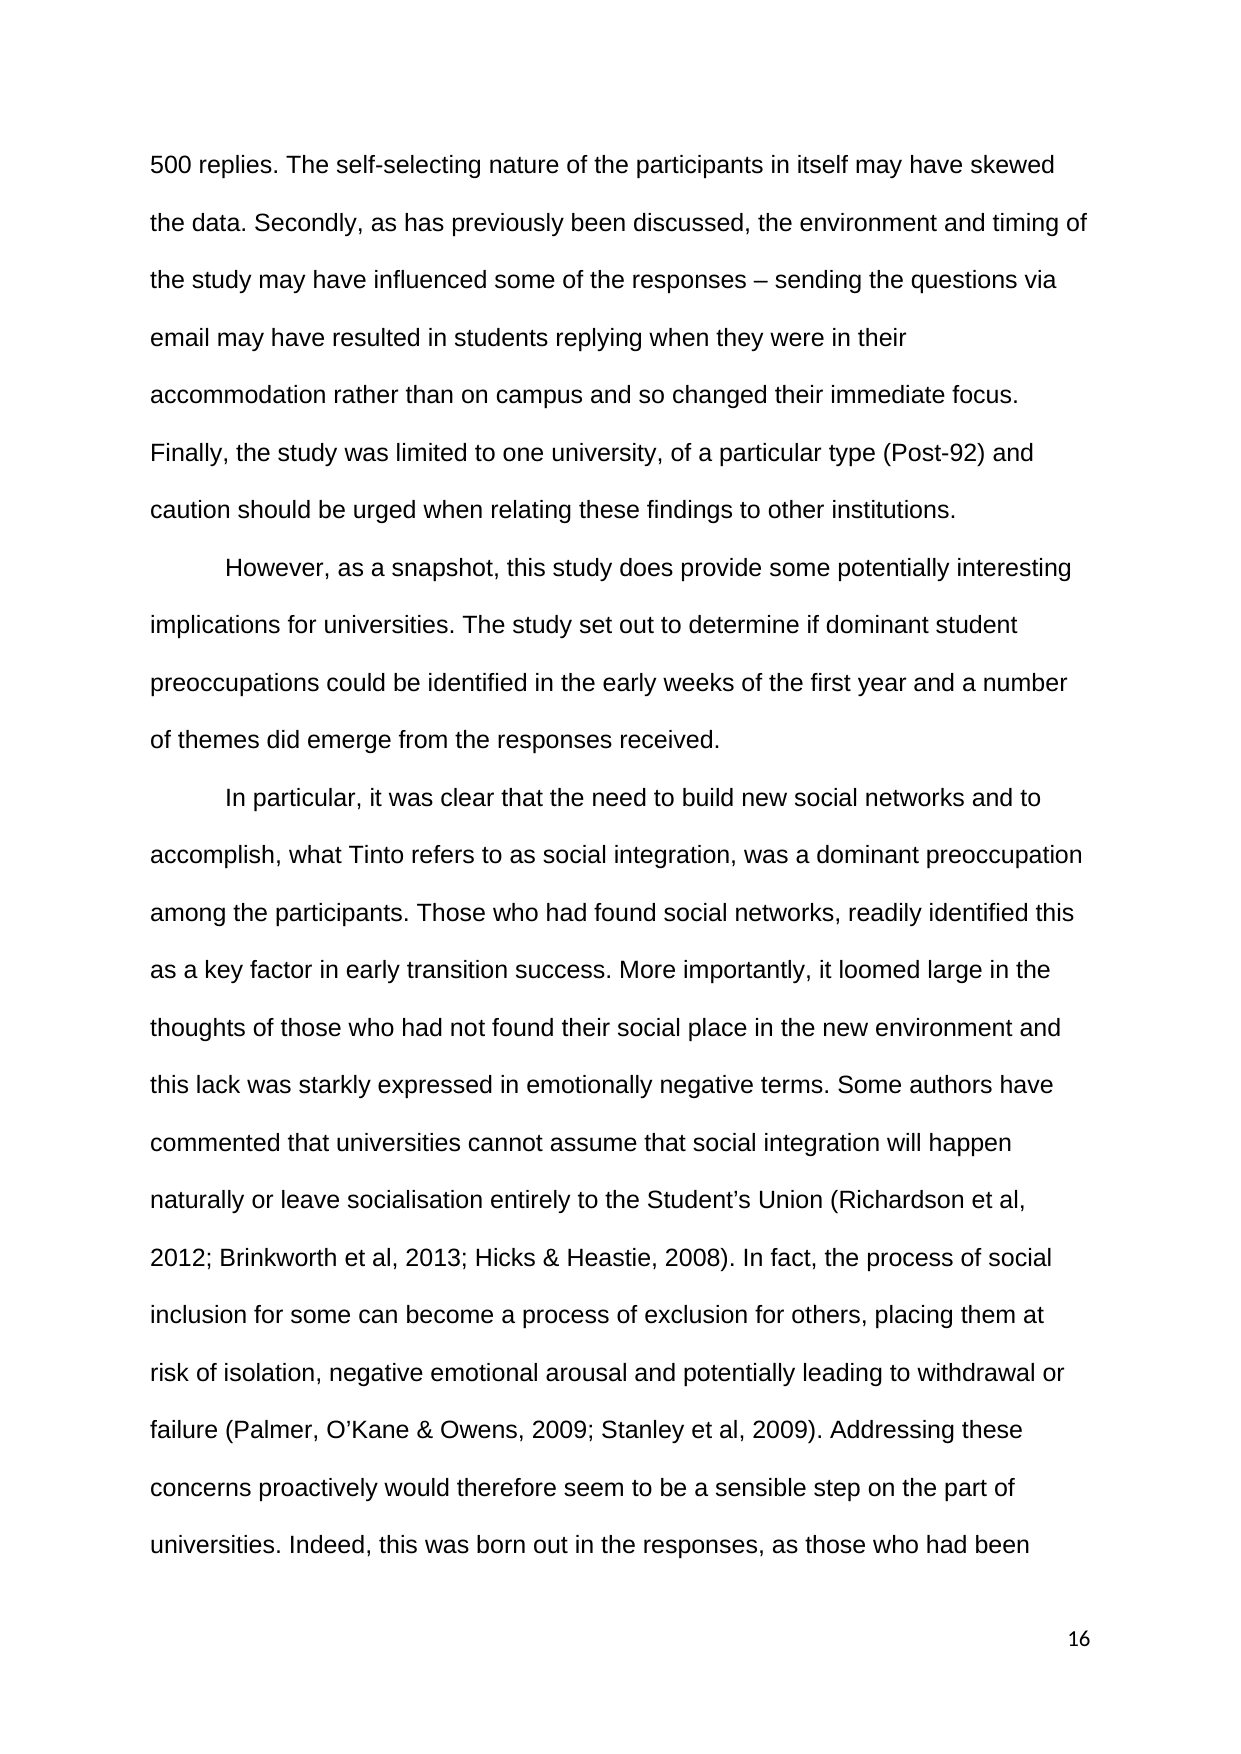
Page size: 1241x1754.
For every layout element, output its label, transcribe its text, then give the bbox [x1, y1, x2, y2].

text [150, 782, 1090, 1559]
text However, as a snapshot, this study does provide some potentially interesting implications for universities. The study set out to determine if dominant student preoccupations could be identified in the early weeks of the first year and a number of themes did emerge from the responses received. [150, 552, 1090, 754]
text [150, 150, 1090, 524]
